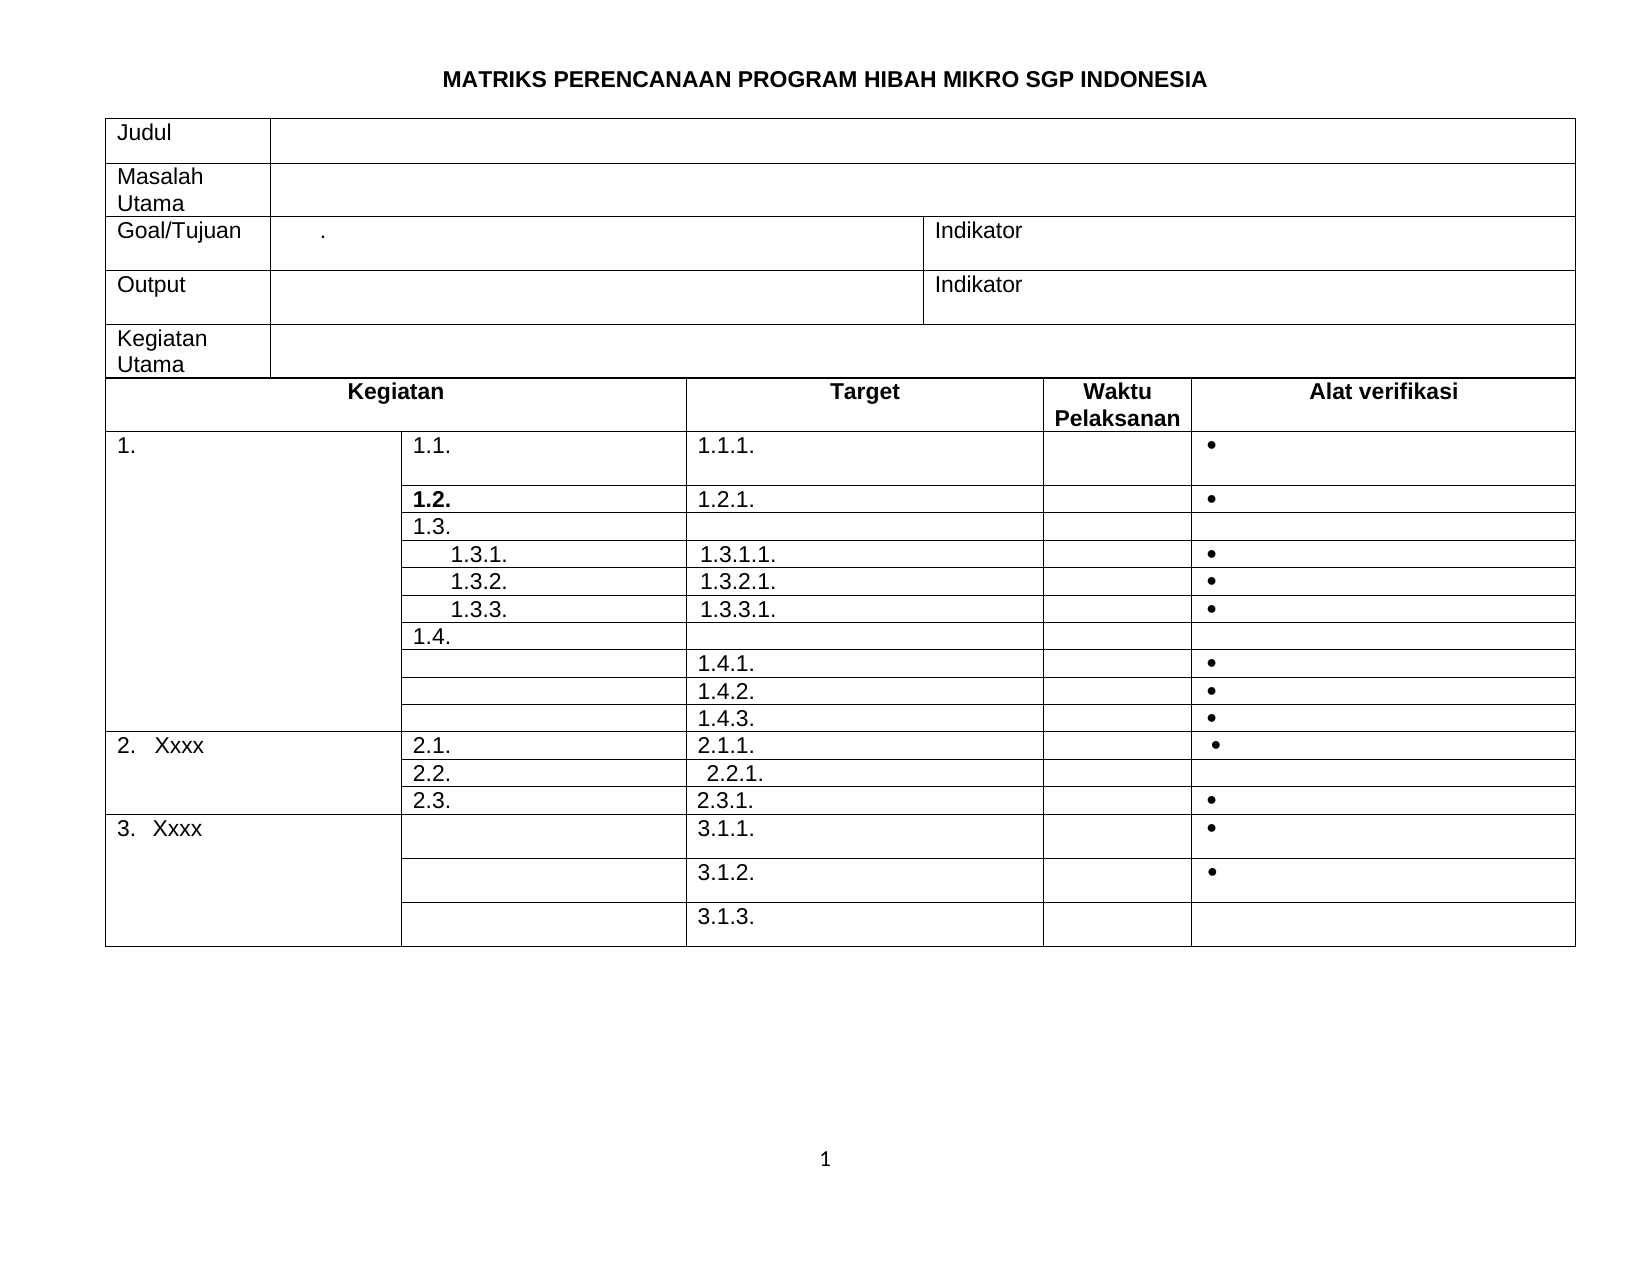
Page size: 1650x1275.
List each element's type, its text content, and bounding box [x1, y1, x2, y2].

table_cell [687, 859, 1043, 902]
table_cell 1.1. [402, 432, 686, 485]
table_cell Masalah Utama [106, 164, 270, 216]
table_cell [1192, 432, 1575, 485]
table_cell [1192, 815, 1575, 858]
table_cell [1192, 568, 1575, 594]
table_cell [402, 787, 686, 814]
table_cell [402, 541, 686, 567]
table_cell [1044, 541, 1191, 567]
table_cell [1044, 815, 1191, 858]
table_cell [1192, 859, 1575, 902]
table_cell [402, 650, 686, 677]
table_cell [687, 903, 1043, 946]
table_cell [687, 596, 1043, 622]
table_cell [687, 732, 1043, 759]
table_cell [402, 568, 686, 594]
table_cell [1192, 541, 1575, 567]
table_cell Indikator [924, 217, 1575, 270]
table_cell [402, 623, 686, 649]
table_cell [402, 903, 686, 946]
table_cell [271, 164, 1575, 216]
table_cell [271, 325, 1575, 377]
table_cell [687, 432, 1043, 485]
table_cell [1044, 903, 1191, 946]
table_cell [687, 705, 1043, 731]
text MATRIKS PERENCANAAN PROGRAM HIBAH MIKRO SGP INDONESIA [150, 66, 1500, 92]
table_cell [1044, 623, 1191, 649]
table_cell [271, 271, 923, 324]
table_cell [1044, 705, 1191, 731]
table_cell Target [687, 379, 1043, 431]
table_cell [402, 732, 686, 759]
table_cell [1192, 760, 1575, 786]
table_cell [402, 815, 686, 858]
table_cell [1192, 678, 1575, 704]
table_cell [1192, 486, 1575, 512]
table_cell [1044, 678, 1191, 704]
table_cell [687, 787, 1043, 814]
table_cell [1044, 859, 1191, 902]
table_cell [687, 541, 1043, 567]
table_cell [687, 815, 1043, 858]
table_cell [402, 705, 686, 731]
table_cell [687, 486, 1043, 512]
table_cell [1192, 903, 1575, 946]
table_cell [1044, 787, 1191, 814]
table_cell [402, 760, 686, 786]
table_cell [1044, 760, 1191, 786]
table_cell [687, 650, 1043, 677]
table_cell [1044, 513, 1191, 540]
table_cell [1192, 787, 1575, 814]
table_cell [1044, 486, 1191, 512]
table_cell [1192, 596, 1575, 622]
table_cell [1192, 650, 1575, 677]
table_cell Output [106, 271, 270, 324]
table_cell [1044, 732, 1191, 759]
table_cell [402, 513, 686, 540]
table_cell Kegiatan Utama [106, 325, 270, 377]
table_cell Xxxx [106, 815, 401, 946]
table_cell Indikator [924, 271, 1575, 324]
table_cell Goal/Tujuan [106, 217, 270, 270]
table_cell [687, 513, 1043, 540]
table_cell Alat verifikasi [1192, 379, 1575, 431]
table_cell Kegiatan [106, 379, 686, 431]
table_header Judul [106, 119, 270, 162]
table_cell [687, 678, 1043, 704]
table_cell [1192, 623, 1575, 649]
table_cell [1192, 705, 1575, 731]
table_cell [402, 596, 686, 622]
table_cell [687, 568, 1043, 594]
table_cell [402, 486, 686, 512]
table_cell [1044, 596, 1191, 622]
table_cell [1044, 650, 1191, 677]
table_cell [402, 678, 686, 704]
table_cell Xxxx [106, 732, 401, 814]
table_cell [402, 859, 686, 902]
table_cell . [271, 217, 923, 270]
table_cell [1044, 432, 1191, 485]
table_cell [687, 623, 1043, 649]
table_cell Waktu Pelaksanan [1044, 379, 1191, 431]
table_cell [1192, 513, 1575, 540]
table_cell [1044, 568, 1191, 594]
table_header [271, 119, 1575, 162]
table_cell [687, 760, 1043, 786]
table_cell [1192, 732, 1575, 759]
table_cell [106, 432, 401, 731]
